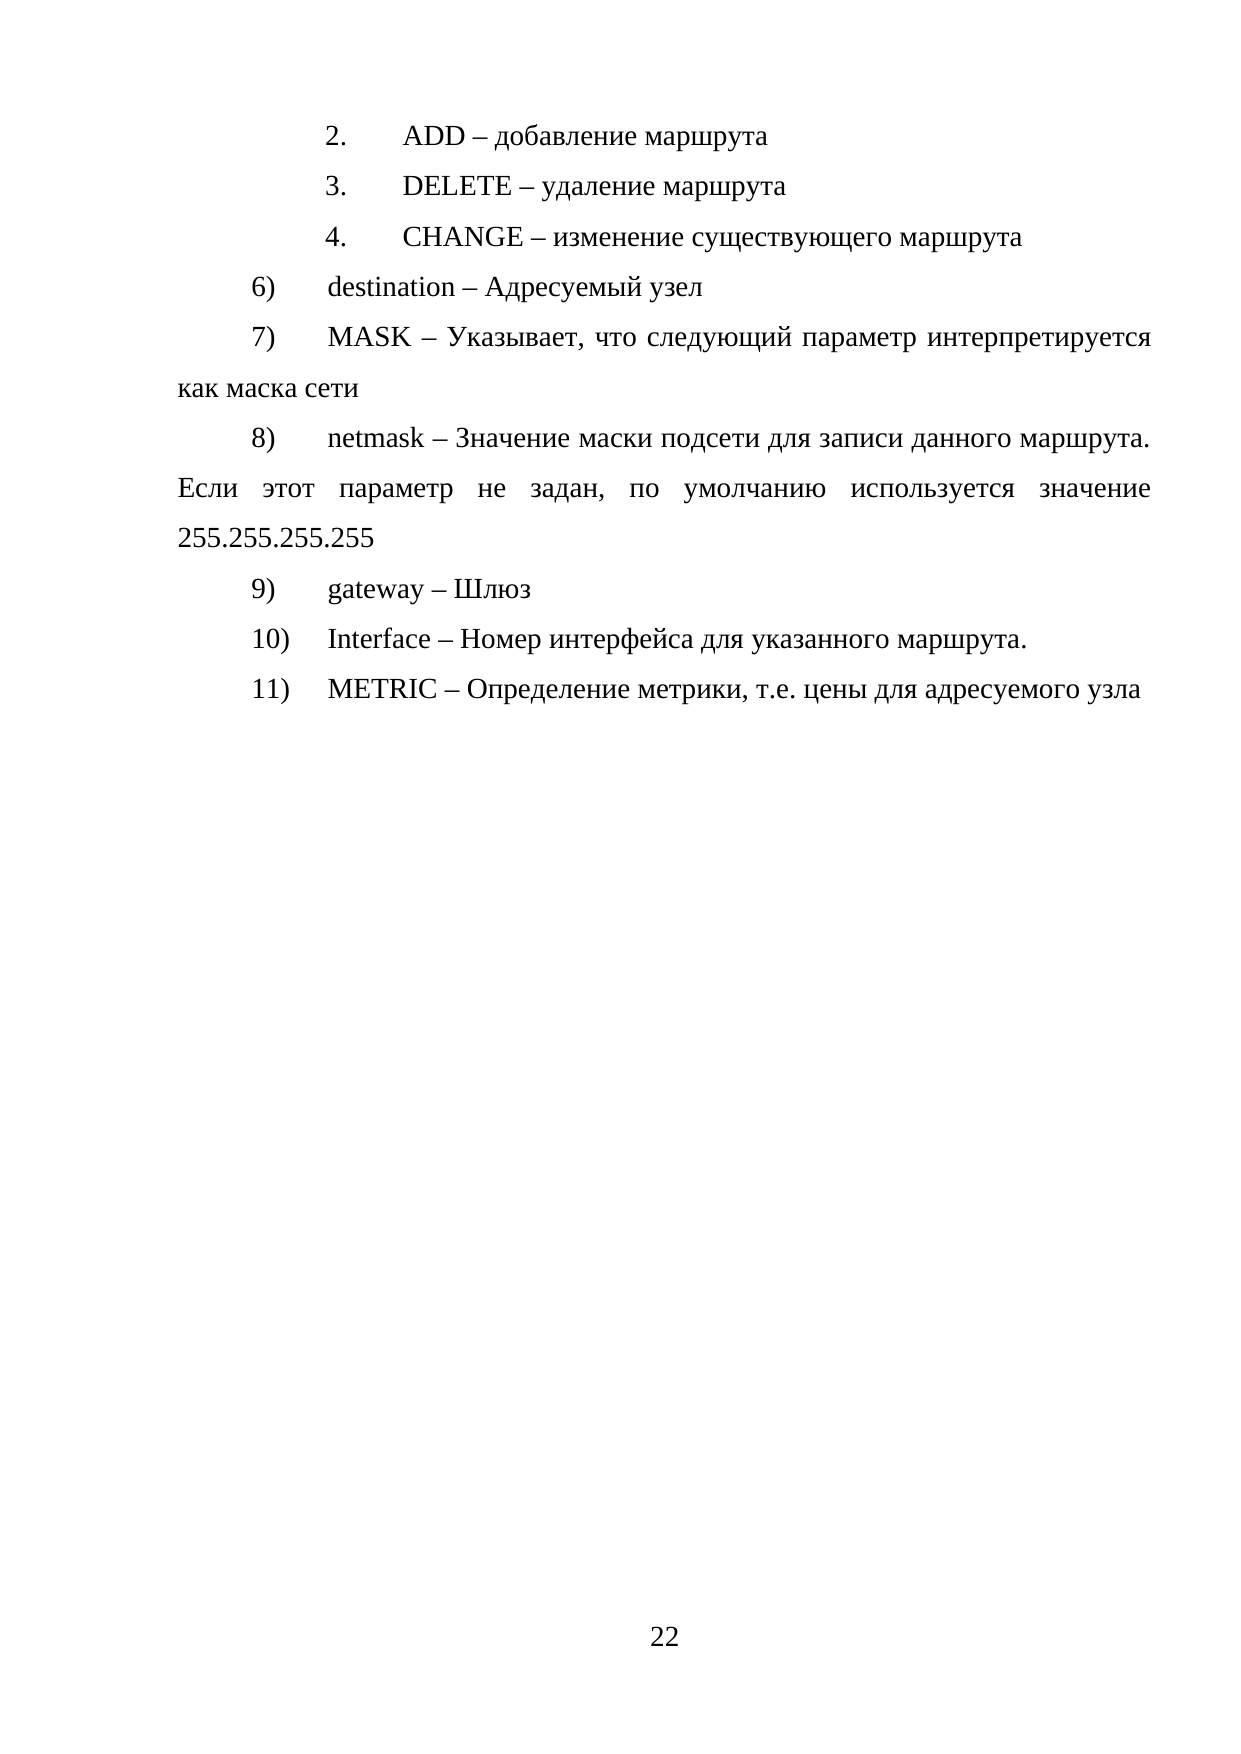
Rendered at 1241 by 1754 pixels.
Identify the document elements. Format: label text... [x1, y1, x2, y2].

list ADD – добавление маршрута [251, 118, 1152, 152]
list CHANGE – изменение существующего маршрута [251, 219, 1152, 252]
list destination – Адресуемый узел [177, 269, 1152, 303]
list netmask – Значение маски подсети для записи данного маршрута. Если этот параметр не задан, по умолчанию используется значение 255.255.255.255 [177, 420, 1152, 554]
list DELETE – удаление маршрута [251, 168, 1152, 202]
list MASK – Указывает, что следующий параметр интерпретируется как маска сети [177, 319, 1152, 403]
list gateway – Шлюз [177, 571, 1152, 604]
list Interface – Номер интерфейса для указанного маршрута. [177, 621, 1152, 655]
list METRIC – Определение метрики, т.е. цены для адресуемого узла [177, 672, 1152, 705]
